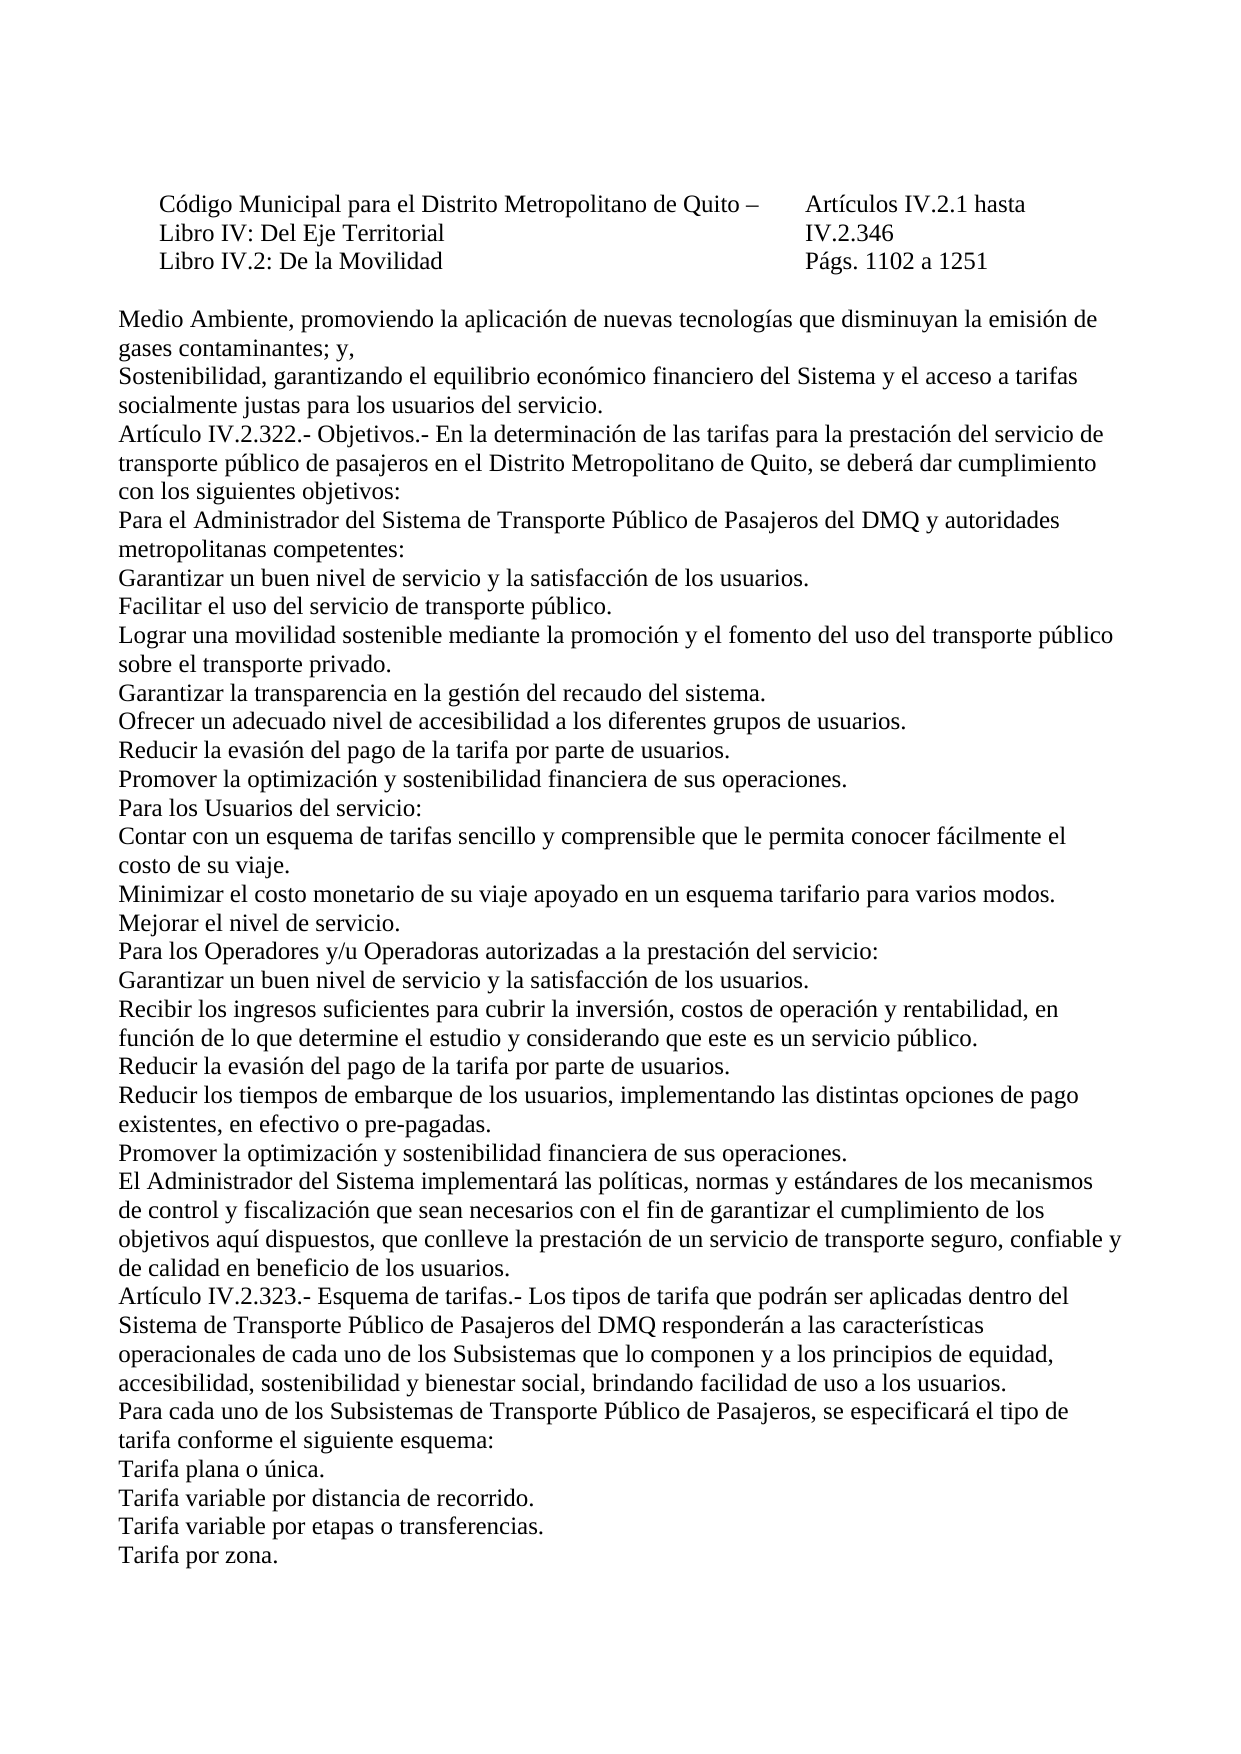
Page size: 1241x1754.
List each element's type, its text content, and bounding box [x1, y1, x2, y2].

text Ofrecer un adecuado nivel de accesibilidad a los diferentes grupos de usuarios. [118, 706, 1122, 735]
text Mejorar el nivel de servicio. [118, 908, 1122, 936]
text El Administrador del Sistema implementará las políticas, normas y estándares de los mecanismos de control y fiscalización que sean necesarios con el fin de garantizar el cumplimiento de los objetivos aquí dispuestos, que conlleve la prestación de un servicio de transporte seguro, confiable y de calidad en beneficio de los usuarios. [118, 1166, 1122, 1281]
text Minimizar el costo monetario de su viaje apoyado en un esquema tarifario para varios modos. [118, 879, 1122, 908]
text Reducir la evasión del pago de la tarifa por parte de usuarios. [118, 735, 1122, 764]
text Tarifa por zona. [118, 1540, 1122, 1569]
text Para el Administrador del Sistema de Transporte Público de Pasajeros del DMQ y autoridades metropolitanas competentes: [118, 505, 1122, 563]
text Tarifa variable por distancia de recorrido. [118, 1483, 1122, 1511]
text Recibir los ingresos suficientes para cubrir la inversión, costos de operación y rentabilidad, en función de lo que determine el estudio y considerando que este es un servicio público. [118, 994, 1122, 1051]
text Lograr una movilidad sostenible mediante la promoción y el fomento del uso del transporte público sobre el transporte privado. [118, 620, 1122, 678]
text Para cada uno de los Subsistemas de Transporte Público de Pasajeros, se especificará el tipo de tarifa conforme el siguiente esquema: [118, 1396, 1122, 1454]
text Tarifa variable por etapas o transferencias. [118, 1511, 1122, 1540]
text Artículo IV.2.323.- Esquema de tarifas.- Los tipos de tarifa que podrán ser aplicadas dentro del Sistema de Transporte Público de Pasajeros del DMQ responderán a las características operacionales de cada uno de los Subsistemas que lo componen y a los principios de equidad, accesibilidad, sostenibilidad y bienestar social, brindando facilidad de uso a los usuarios. [118, 1281, 1122, 1396]
text Garantizar la transparencia en la gestión del recaudo del sistema. [118, 678, 1122, 706]
text Promover la optimización y sostenibilidad financiera de sus operaciones. [118, 1138, 1122, 1166]
text Reducir los tiempos de embarque de los usuarios, implementando las distintas opciones de pago existentes, en efectivo o pre-pagadas. [118, 1080, 1122, 1138]
text Facilitar el uso del servicio de transporte público. [118, 591, 1122, 620]
text Medio Ambiente, promoviendo la aplicación de nuevas tecnologías que disminuyan la emisión de gases contaminantes; y, [118, 304, 1122, 361]
text Para los Usuarios del servicio: [118, 793, 1122, 821]
text Para los Operadores y/u Operadoras autorizadas a la prestación del servicio: [118, 936, 1122, 965]
text Tarifa plana o única. [118, 1454, 1122, 1483]
text Garantizar un buen nivel de servicio y la satisfacción de los usuarios. [118, 965, 1122, 994]
text Garantizar un buen nivel de servicio y la satisfacción de los usuarios. [118, 563, 1122, 591]
text Artículo IV.2.322.- Objetivos.- En la determinación de las tarifas para la prestación del servicio de transporte público de pasajeros en el Distrito Metropolitano de Quito, se deberá dar cumplimiento con los siguientes objetivos: [118, 419, 1122, 505]
text Sostenibilidad, garantizando el equilibrio económico financiero del Sistema y el acceso a tarifas socialmente justas para los usuarios del servicio. [118, 361, 1122, 419]
text Reducir la evasión del pago de la tarifa por parte de usuarios. [118, 1051, 1122, 1080]
text Contar con un esquema de tarifas sencillo y comprensible que le permita conocer fácilmente el costo de su viaje. [118, 821, 1122, 879]
text Promover la optimización y sostenibilidad financiera de sus operaciones. [118, 764, 1122, 793]
